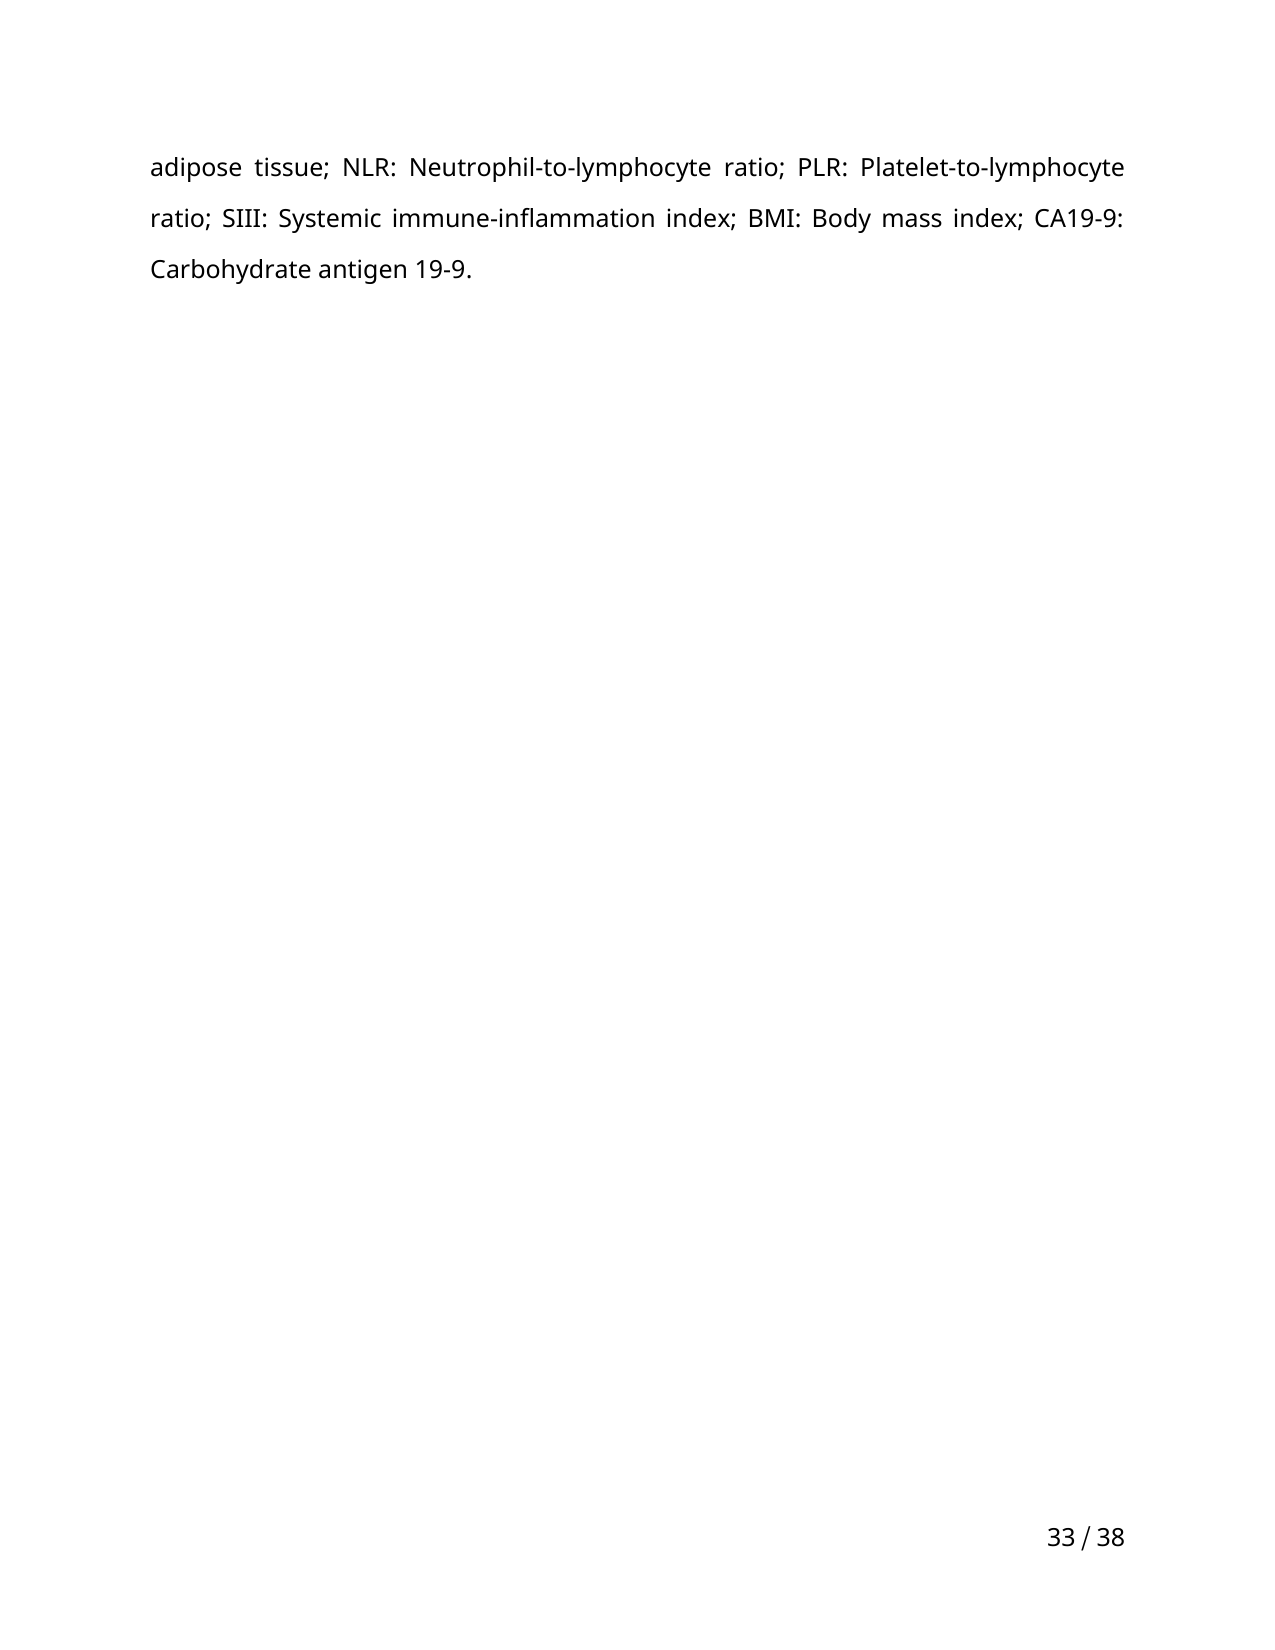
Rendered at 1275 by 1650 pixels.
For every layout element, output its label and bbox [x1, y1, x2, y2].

text [150, 150, 1125, 286]
